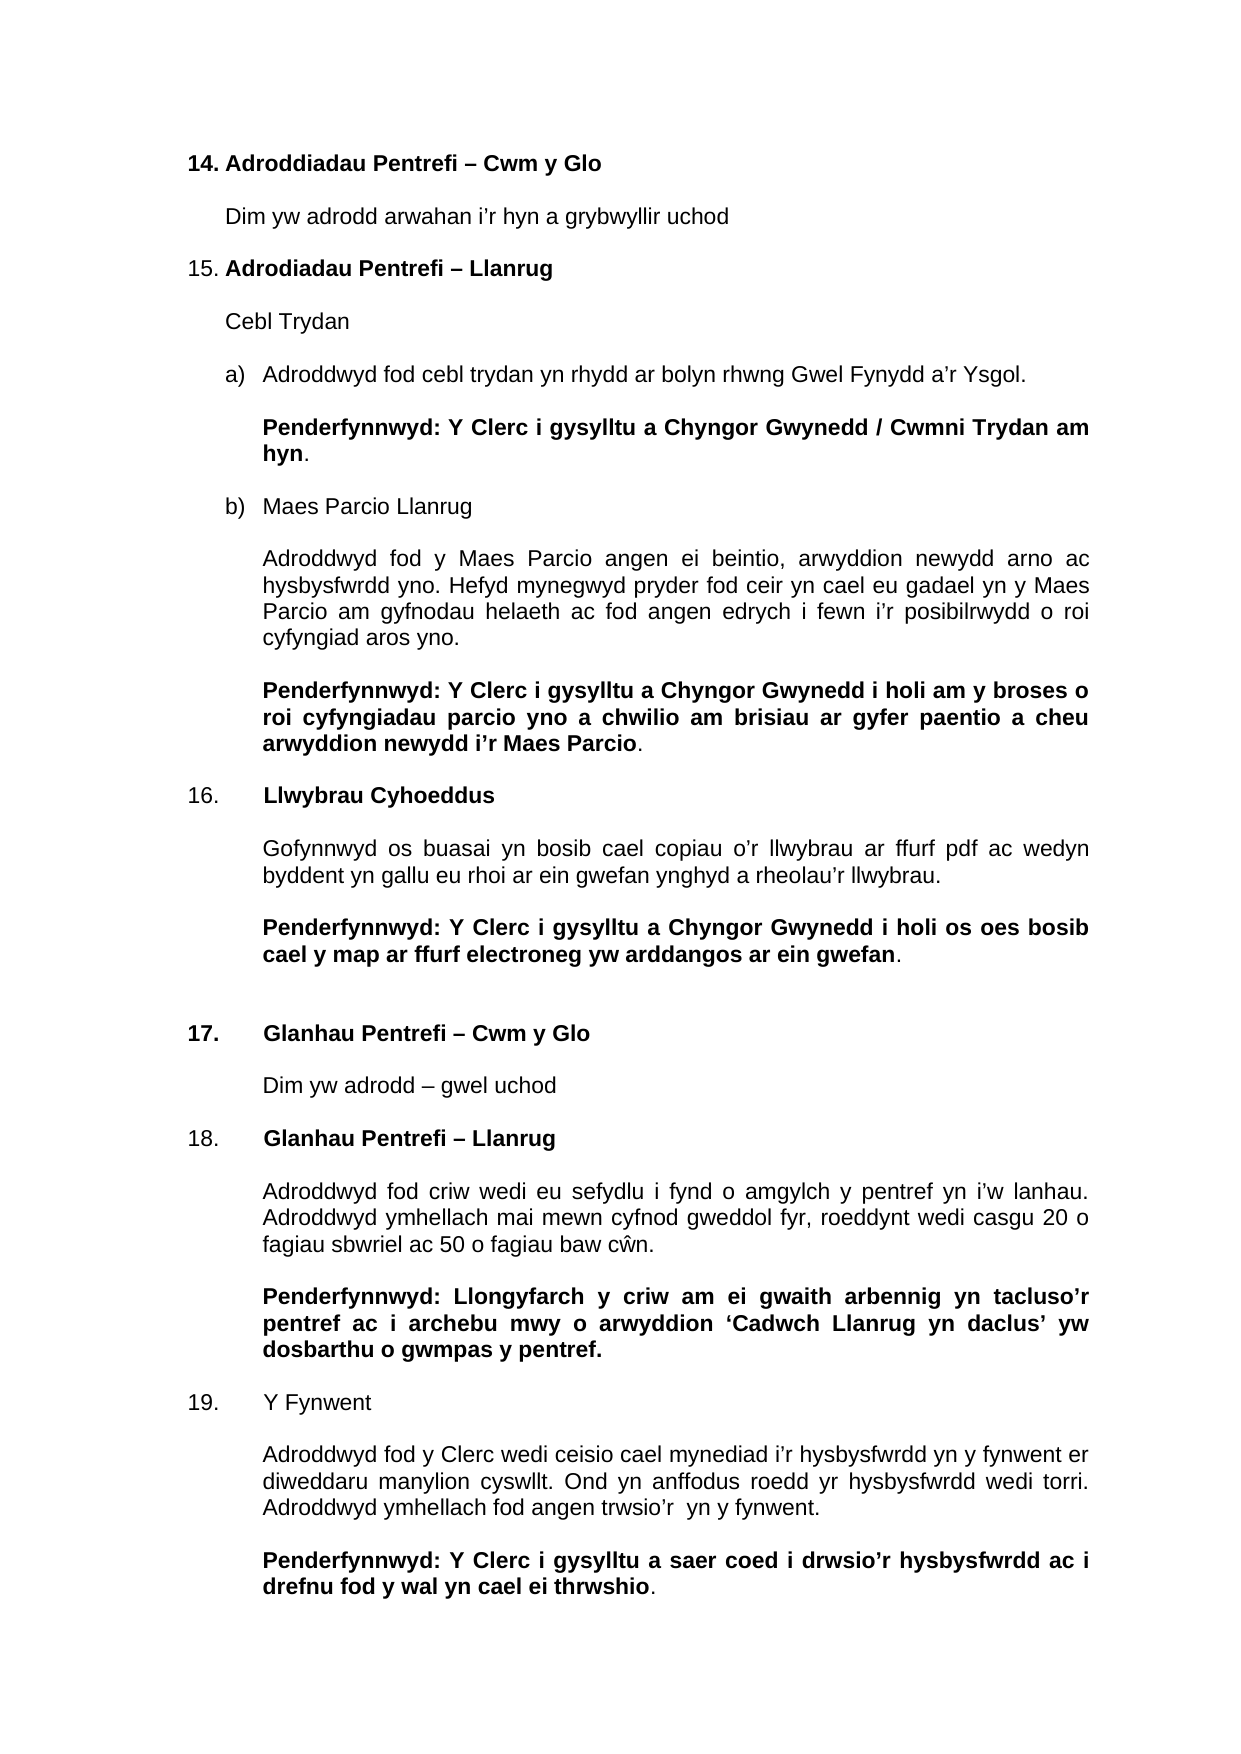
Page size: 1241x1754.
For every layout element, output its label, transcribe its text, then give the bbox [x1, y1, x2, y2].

text Adroddwyd fod criw wedi eu sefydlu i fynd o amgylch y pentref yn i’w lanhau. Adroddwyd ymhellach mai mewn cyfnod gweddol fyr, roeddynt wedi casgu 20 o fagiau sbwriel ac 50 o fagiau baw cŵn. [262, 1178, 1090, 1257]
text Penderfynnwyd: Llongyfarch y criw am ei gwaith arbennig yn tacluso’r pentref ac i archebu mwy o arwyddion ‘Cadwch Llanrug yn daclus’ yw dosbarthu o gwmpas y pentref. [262, 1283, 1090, 1362]
list Penderfynnwyd: Y Clerc i gysylltu a Chyngor Gwynedd i holi am y broses o roi cyfyngiadau parcio yno a chwilio am brisiau ar gyfer paentio a cheu arwyddion newydd i’r Maes Parcio. [262, 677, 1090, 756]
list Adroddiadau Pentrefi – Cwm y Glo [187, 150, 1090, 176]
text Penderfynnwyd: Y Clerc i gysylltu a Chyngor Gwynedd i holi os oes bosib cael y map ar ffurf electroneg yw arddangos ar ein gwefan. [262, 914, 1090, 967]
list Dim yw adrodd – gwel uchod [262, 1072, 1090, 1099]
list Adroddwyd fod cebl trydan yn rhydd ar bolyn rhwng Gwel Fynydd a’r Ysgol. [225, 361, 1090, 387]
list Penderfynnwyd: Y Clerc i gysylltu a saer coed i drwsio’r hysbysfwrdd ac i drefnu fod y wal yn cael ei thrwshio. [262, 1547, 1090, 1599]
list Adroddwyd fod y Maes Parcio angen ei beintio, arwyddion newydd arno ac hysbysfwrdd yno. Hefyd mynegwyd pryder fod ceir yn cael eu gadael yn y Maes Parcio am gyfnodau helaeth ac fod angen edrych i fewn i’r posibilrwydd o roi cyfyngiad aros yno. [262, 545, 1090, 651]
list Maes Parcio Llanrug [225, 493, 1090, 519]
list Adroddwyd fod y Clerc wedi ceisio cael mynediad i’r hysbysfwrdd yn y fynwent er diweddaru manylion cyswllt. Ond yn anffodus roedd yr hysbysfwrdd wedi torri. Adroddwyd ymhellach fod angen trwsio’r yn y fynwent. [262, 1441, 1090, 1520]
list Y Fynwent [187, 1389, 1090, 1415]
list Gofynnwyd os buasai yn bosib cael copiau o’r llwybrau ar ffurf pdf ac wedyn byddent yn gallu eu rhoi ar ein gwefan ynghyd a rheolau’r llwybrau. [262, 835, 1090, 888]
text Penderfynnwyd: Y Clerc i gysylltu a Chyngor Gwynedd / Cwmni Trydan am hyn. [262, 413, 1090, 466]
list Glanhau Pentrefi – Cwm y Glo [187, 1020, 1090, 1046]
list Glanhau Pentrefi – Llanrug [187, 1125, 1090, 1151]
text Dim yw adrodd arwahan i’r hyn a grybwyllir uchod [225, 203, 1090, 229]
list Adrodiadau Pentrefi – Llanrug [187, 255, 1090, 282]
text Cebl Trydan [150, 308, 1090, 334]
list Llwybrau Cyhoeddus [187, 782, 1090, 809]
